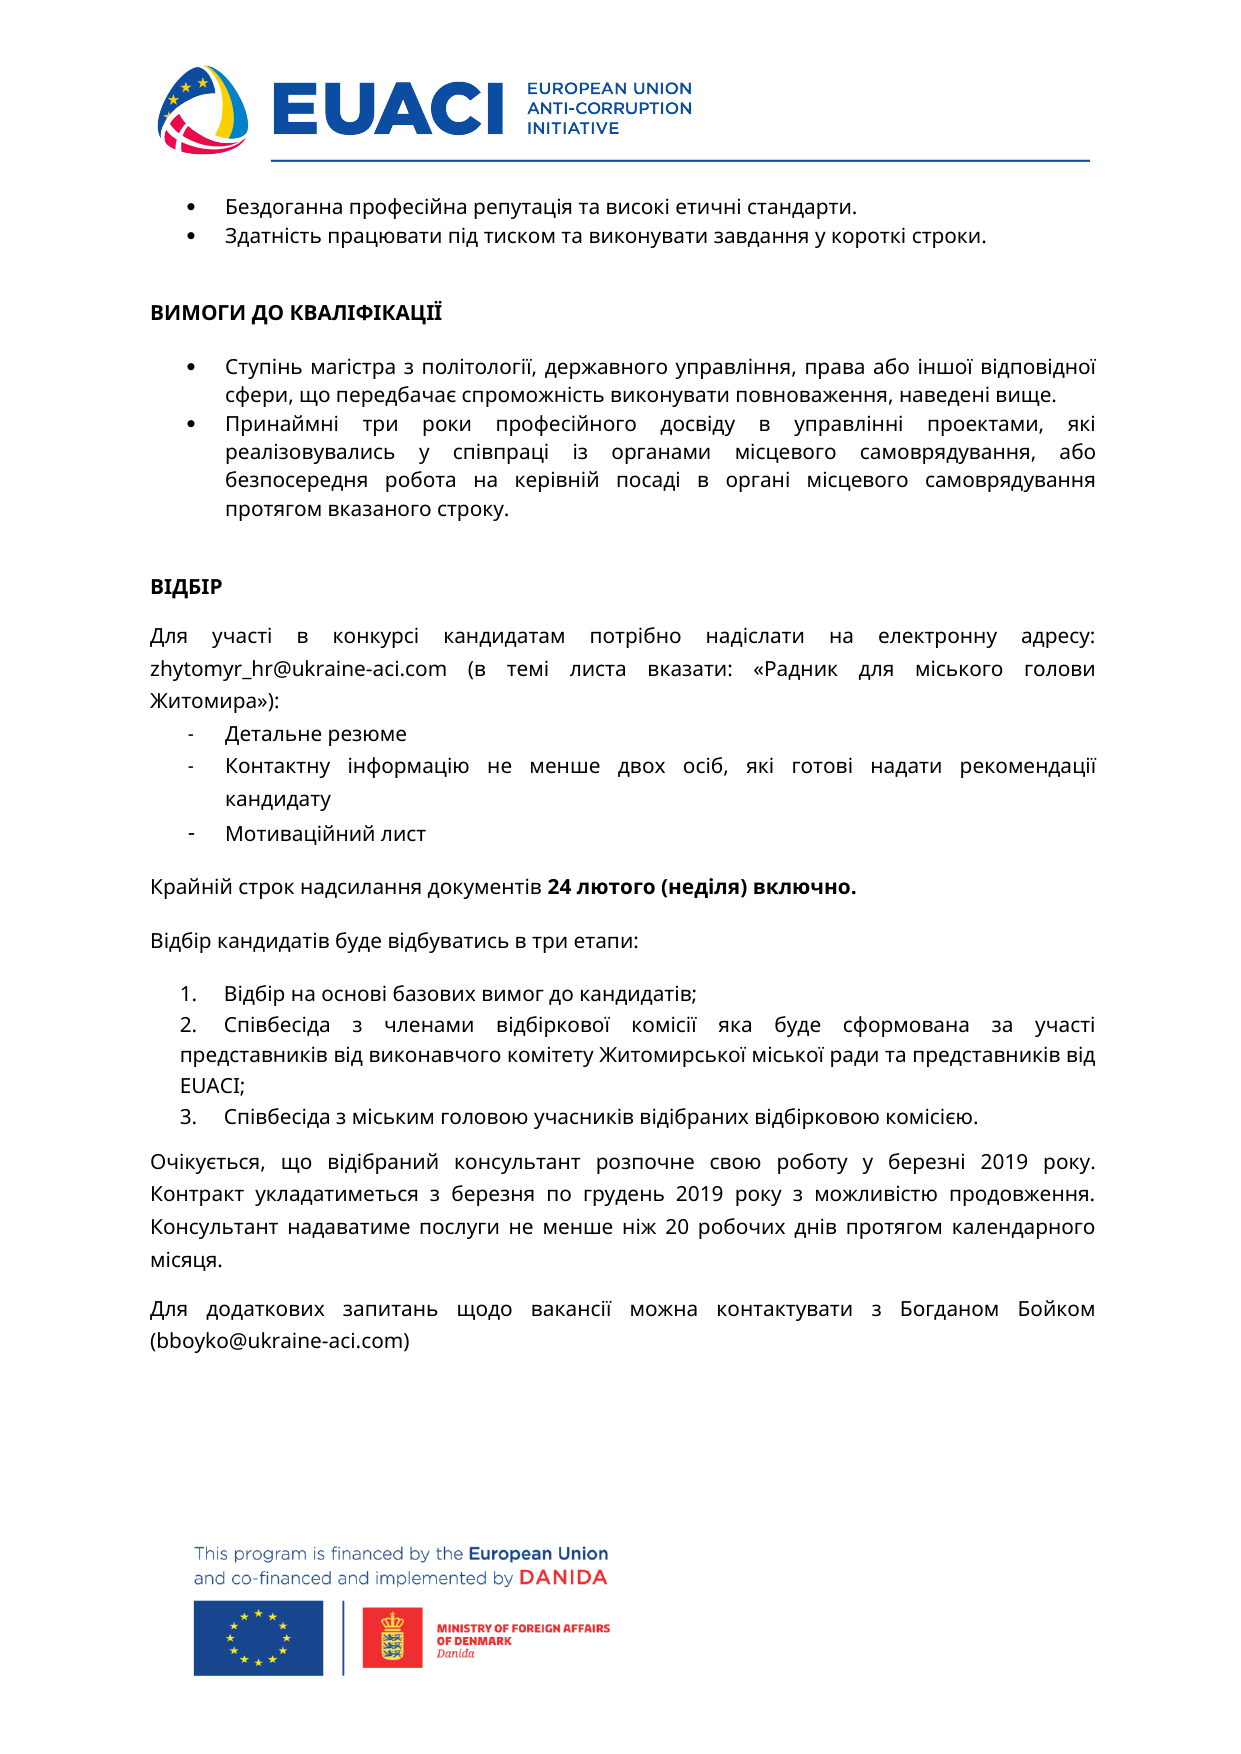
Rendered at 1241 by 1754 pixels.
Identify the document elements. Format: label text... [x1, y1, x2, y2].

text Для участі в конкурсі кандидатам потрібно надіслати на електронну адресу: zhytomyr_hr@ukraine-aci.com (в темі листа вказати: «Радник для міського голови Житомира»): [150, 621, 1097, 715]
list Здатність працювати під тиском та виконувати завдання у короткі строки. [187, 221, 1097, 249]
list Співбесіда з членами відбіркової комісії яка буде сформована за участі представників від виконавчого комітету Житомирської міської ради та представників від EUACI; [179, 1010, 1097, 1100]
list Мотиваційний лист [187, 817, 1097, 847]
picture [150, 28, 1094, 165]
text Відбір кандидатів буде відбуватись в три етапи: [150, 926, 1097, 954]
list Детальне резюме [187, 719, 1097, 747]
text Очікується, що відібраний консультант розпочне свою роботу у березні 2019 року. Контракт укладатиметься з березня по грудень 2019 року з можливістю продовження. Консультант надаватиме послуги не менше ніж 20 робочих днів протягом календарного місяця. [150, 1147, 1097, 1273]
text Для додаткових запитань щодо вакансії можна контактувати з Богданом Бойком (bboyko@ukraine-aci.com) [150, 1294, 1097, 1355]
picture [150, 1514, 739, 1697]
list Відбір на основі базових вимог до кандидатів; [179, 979, 1097, 1008]
text ВІДБІР [150, 572, 1097, 600]
list Ступінь магістра з політології, державного управління, права або іншої відповідної сфери, що передбачає спроможність виконувати повноваження, наведені вище. [187, 352, 1097, 409]
list Контактну інформацію не менше двох осіб, які готові надати рекомендації кандидату [187, 751, 1097, 812]
list Принаймні три роки професійного досвіду в управлінні проектами, які реалізовувались у співпраці із органами місцевого самоврядування, або безпосередня робота на керівній посаді в органі місцевого самоврядування протягом вказаного строку. [187, 409, 1097, 522]
text Крайній строк надсилання документів 24 лютого (неділя) включно. [150, 872, 1097, 901]
list Співбесіда з міським головою учасників відібраних відбірковою комісією. [179, 1102, 1097, 1130]
text ВИМОГИ ДО КВАЛІФІКАЦІЇ [150, 298, 934, 327]
list Бездоганна професійна репутація та високі етичні стандарти. [187, 192, 1097, 221]
